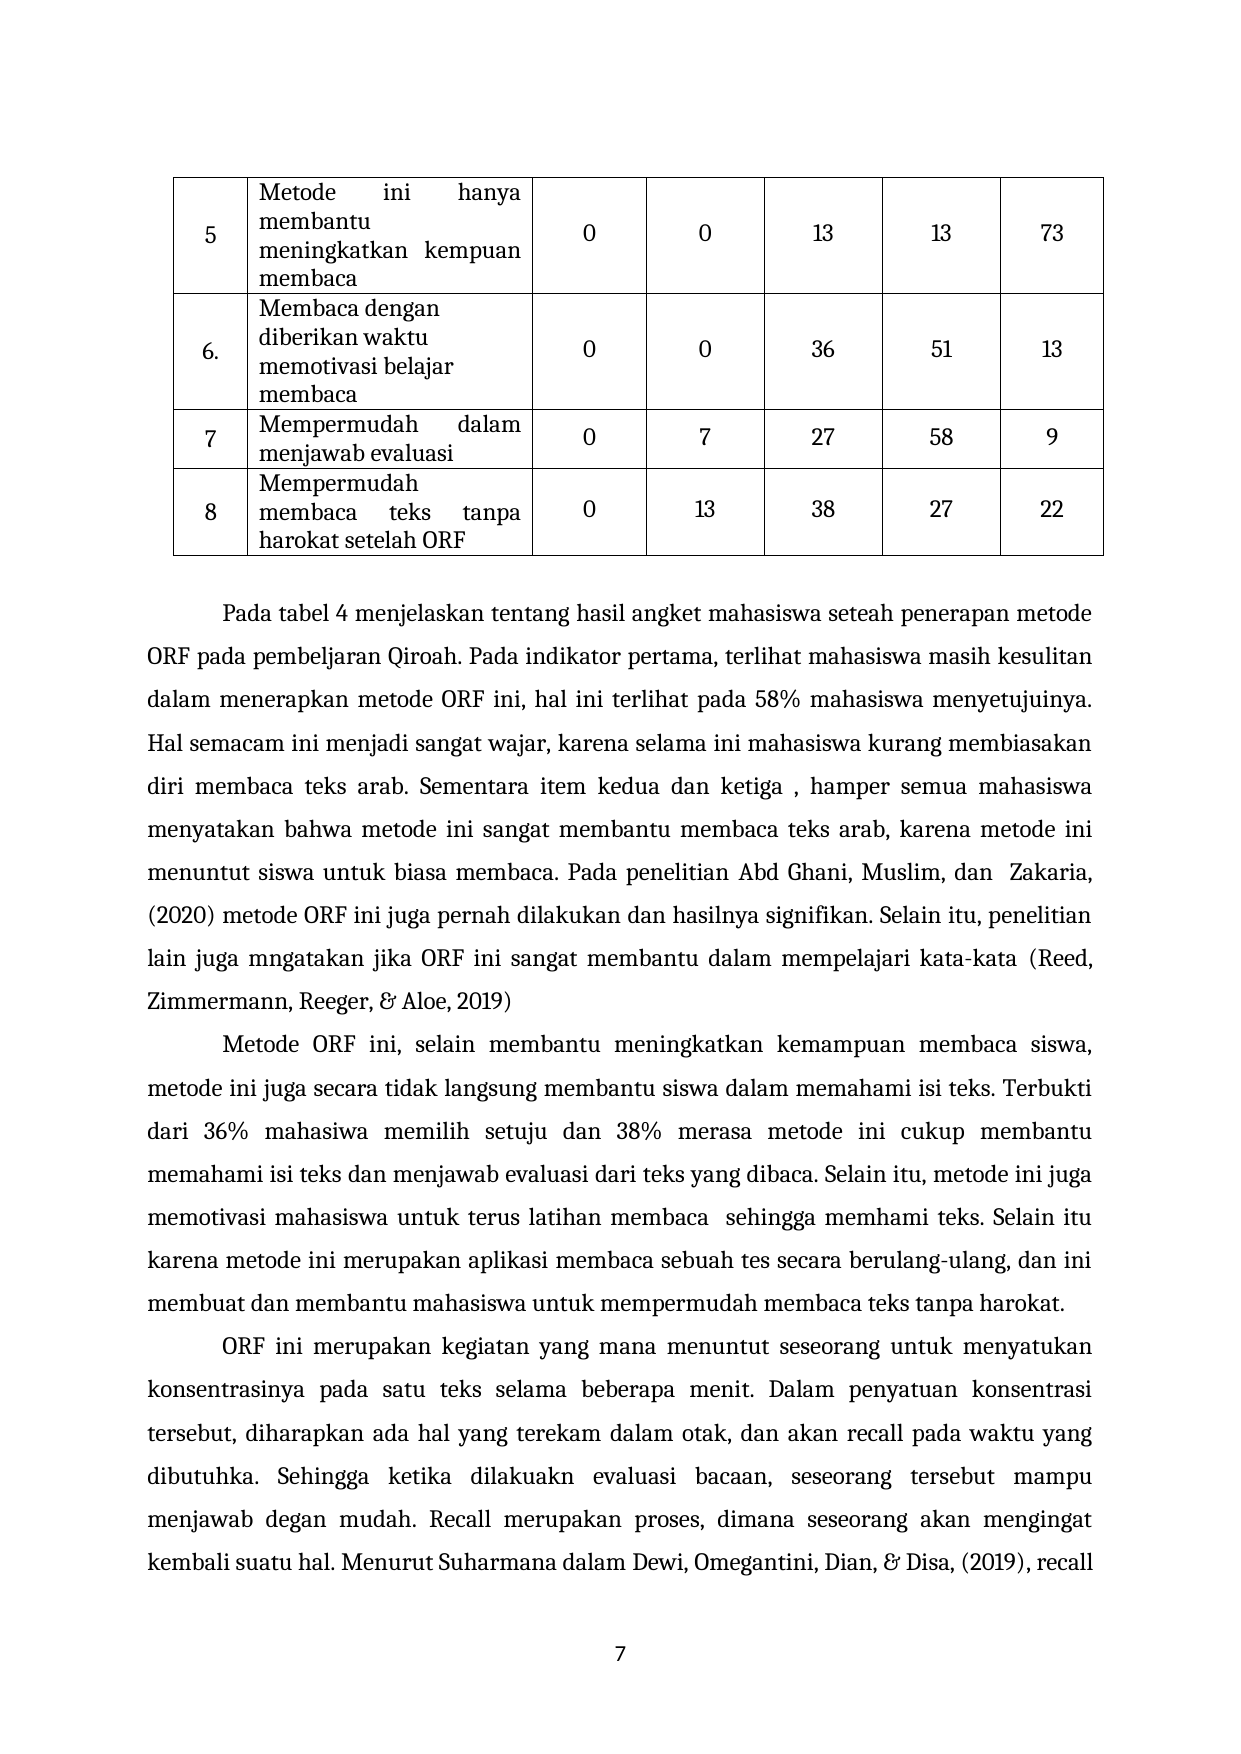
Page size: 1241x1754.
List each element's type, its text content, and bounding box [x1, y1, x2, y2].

table_cell 13 [883, 178, 1000, 293]
table_cell 5 [174, 178, 247, 293]
table_cell 0 [533, 178, 646, 293]
table_cell 0 [533, 294, 646, 409]
table_cell Membaca dengan diberikan waktu memotivasi belajar membaca [248, 294, 532, 409]
table_cell 7 [647, 410, 764, 468]
table_cell 0 [533, 410, 646, 468]
table_cell Metode ini hanya membantu meningkatkan kempuan membaca [248, 178, 532, 293]
table_cell 0 [647, 294, 764, 409]
table_cell 38 [765, 469, 882, 555]
table_cell 36 [765, 294, 882, 409]
table_cell 13 [1001, 294, 1103, 409]
table_cell 73 [1001, 178, 1103, 293]
text Pada tabel 4 menjelaskan tentang hasil angket mahasiswa seteah penerapan metode ORF pada pembeljaran Qiroah. Pada indikator pertama, terlihat mahasiswa masih kesulitan dalam menerapkan metode ORF ini, hal ini terlihat pada 58% mahasiswa menyetujuinya. Hal semacam ini menjadi sangat wajar, karena selama ini mahasiswa kurang membiasakan diri membaca teks arab. Sementara item kedua dan ketiga , hamper semua mahasiswa menyatakan bahwa metode ini sangat membantu membaca teks arab, karena metode ini menuntut siswa untuk biasa membaca. Pada penelitian Abd Ghani, Muslim, dan Zakaria, (2020) metode ORF ini juga pernah dilakukan dan hasilnya signifikan. Selain itu, penelitian lain juga mngatakan jika ORF ini sangat membantu dalam mempelajari kata-kata (Reed, Zimmermann, Reeger, & Aloe, 2019) [147, 599, 1093, 1016]
table_cell 0 [533, 469, 646, 555]
table_cell 13 [647, 469, 764, 555]
table_cell 7 [174, 410, 247, 468]
table_cell 8 [174, 469, 247, 555]
table_cell 27 [883, 469, 1000, 555]
table_cell 22 [1001, 469, 1103, 555]
table_cell Mempermudah dalam menjawab evaluasi [248, 410, 532, 468]
table_cell 58 [883, 410, 1000, 468]
table_cell 27 [765, 410, 882, 468]
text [147, 1332, 1093, 1577]
table_cell 13 [765, 178, 882, 293]
text Metode ORF ini, selain membantu meningkatkan kemampuan membaca siswa, metode ini juga secara tidak langsung membantu siswa dalam memahami isi teks. Terbukti dari 36% mahasiwa memilih setuju dan 38% merasa metode ini cukup membantu memahami isi teks dan menjawab evaluasi dari teks yang dibaca. Selain itu, metode ini juga memotivasi mahasiswa untuk terus latihan membaca sehingga memhami teks. Selain itu karena metode ini merupakan aplikasi membaca sebuah tes secara berulang-ulang, dan ini membuat dan membantu mahasiswa untuk mempermudah membaca teks tanpa harokat. [147, 1030, 1093, 1318]
table_cell 51 [883, 294, 1000, 409]
table_cell Mempermudah membaca teks tanpa harokat setelah ORF [248, 469, 532, 555]
table_cell 9 [1001, 410, 1103, 468]
table_cell 0 [647, 178, 764, 293]
table_cell 6. [174, 294, 247, 409]
